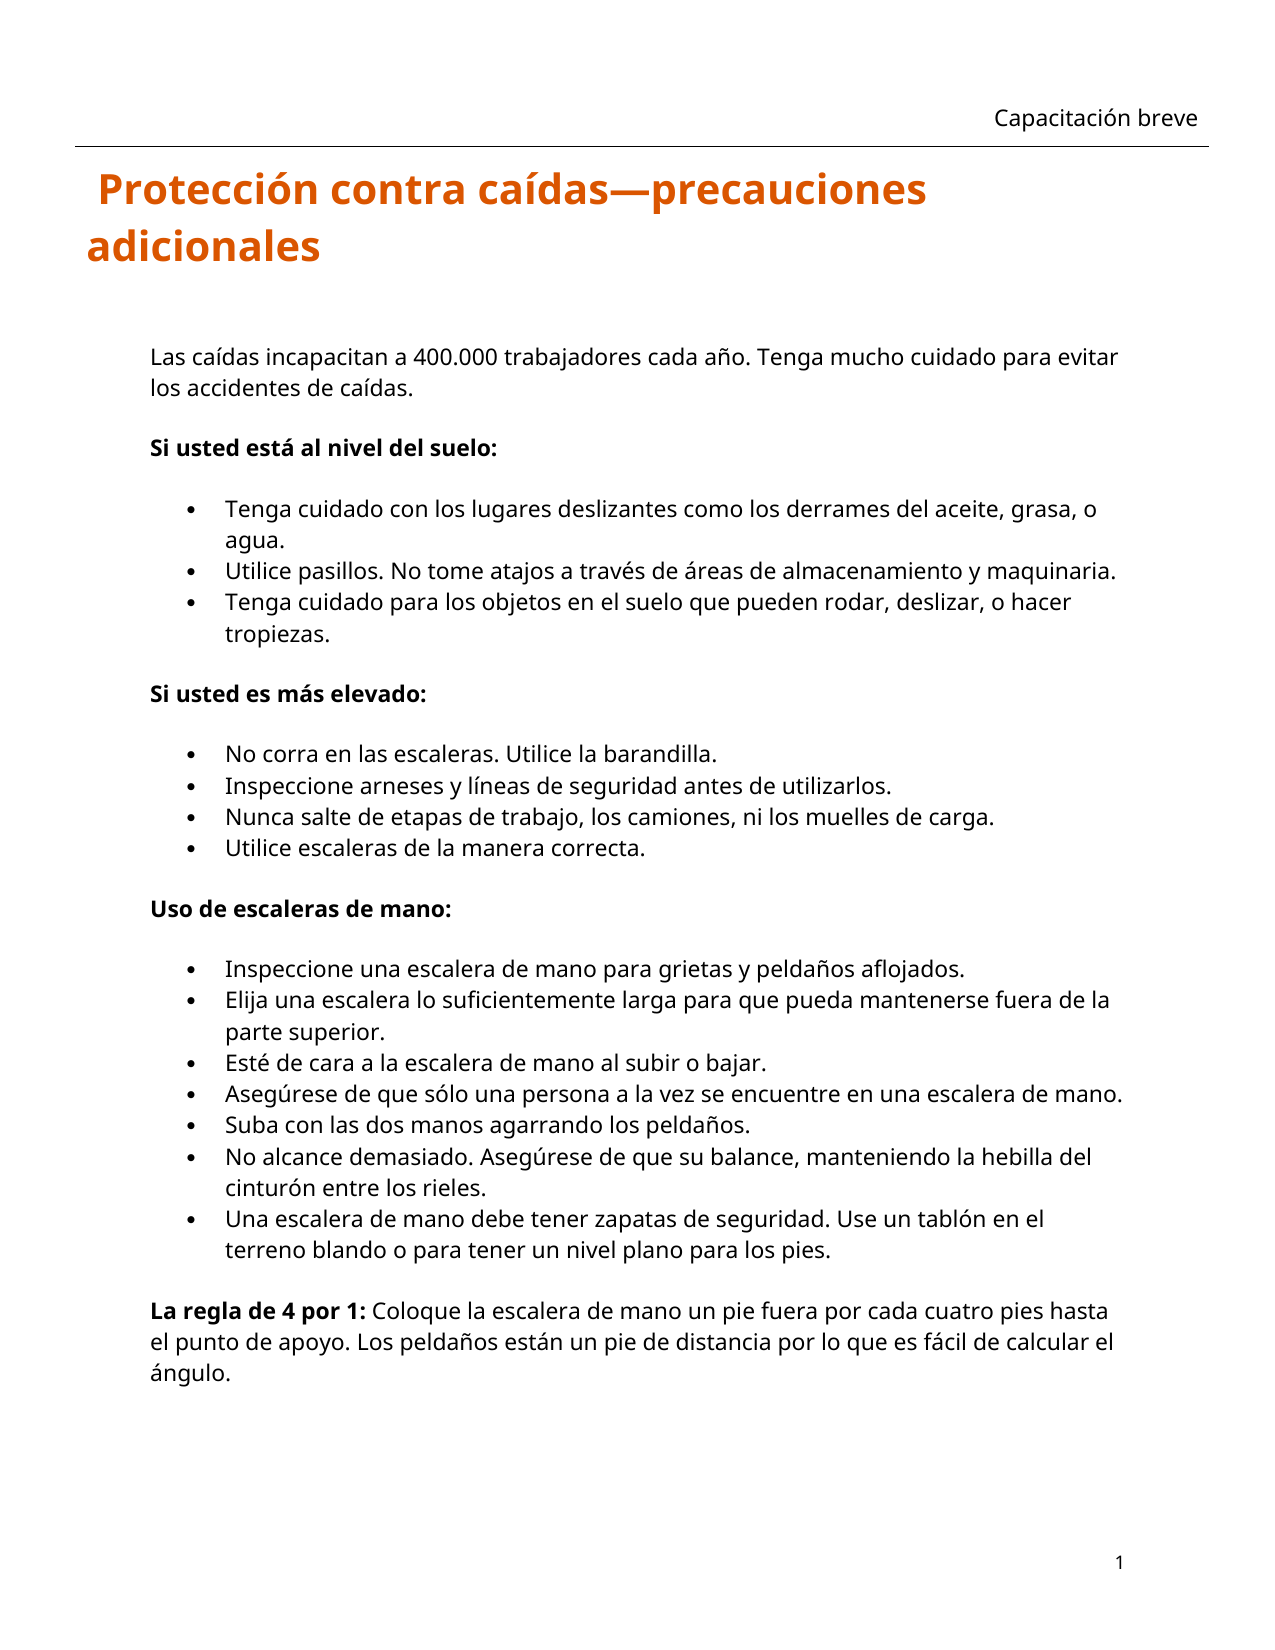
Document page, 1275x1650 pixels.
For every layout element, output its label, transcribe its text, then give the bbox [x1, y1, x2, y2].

list Esté de cara a la escalera de mano al subir o bajar. [187, 1047, 1125, 1078]
text Las caídas incapacitan a 400.000 trabajadores cada año. Tenga mucho cuidado para evitar los accidentes de caídas. [150, 340, 1125, 403]
list Suba con las dos manos agarrando los peldaños. [187, 1109, 1125, 1140]
text Si usted está al nivel del suelo: [150, 432, 1125, 463]
list Tenga cuidado con los lugares deslizantes como los derrames del aceite, grasa, o agua. [187, 492, 1125, 555]
list Inspeccione arneses y líneas de seguridad antes de utilizarlos. [187, 769, 1125, 801]
list Elija una escalera lo suficientemente larga para que pueda mantenerse fuera de la parte superior. [187, 984, 1125, 1047]
text Si usted es más elevado: [150, 678, 1125, 709]
list Asegúrese de que sólo una persona a la vez se encuentre en una escalera de mano. [187, 1078, 1125, 1109]
list No alcance demasiado. Asegúrese de que su balance, manteniendo la hebilla del cinturón entre los rieles. [187, 1140, 1125, 1203]
list Nunca salte de etapas de trabajo, los camiones, ni los muelles de carga. [187, 801, 1125, 832]
list No corra en las escaleras. Utilice la barandilla. [187, 738, 1125, 769]
list Utilice escaleras de la manera correcta. [187, 832, 1125, 863]
list Tenga cuidado para los objetos en el suelo que pueden rodar, deslizar, o hacer tropiezas. [187, 586, 1125, 649]
text La regla de 4 por 1: Coloque la escalera de mano un pie fuera por cada cuatro pies hasta el punto de apoyo. Los peldaños están un pie de distancia por lo que es fácil de calcular el ángulo. [150, 1294, 1125, 1388]
list Inspeccione una escalera de mano para grietas y peldaños aflojados. [187, 953, 1125, 984]
list Utilice pasillos. No tome atajos a través de áreas de almacenamiento y maquinaria. [187, 555, 1125, 586]
list Una escalera de mano debe tener zapatas de seguridad. Use un tablón en el terreno blando o para tener un nivel plano para los pies. [187, 1203, 1125, 1265]
text Uso de escaleras de mano: [150, 892, 1125, 924]
